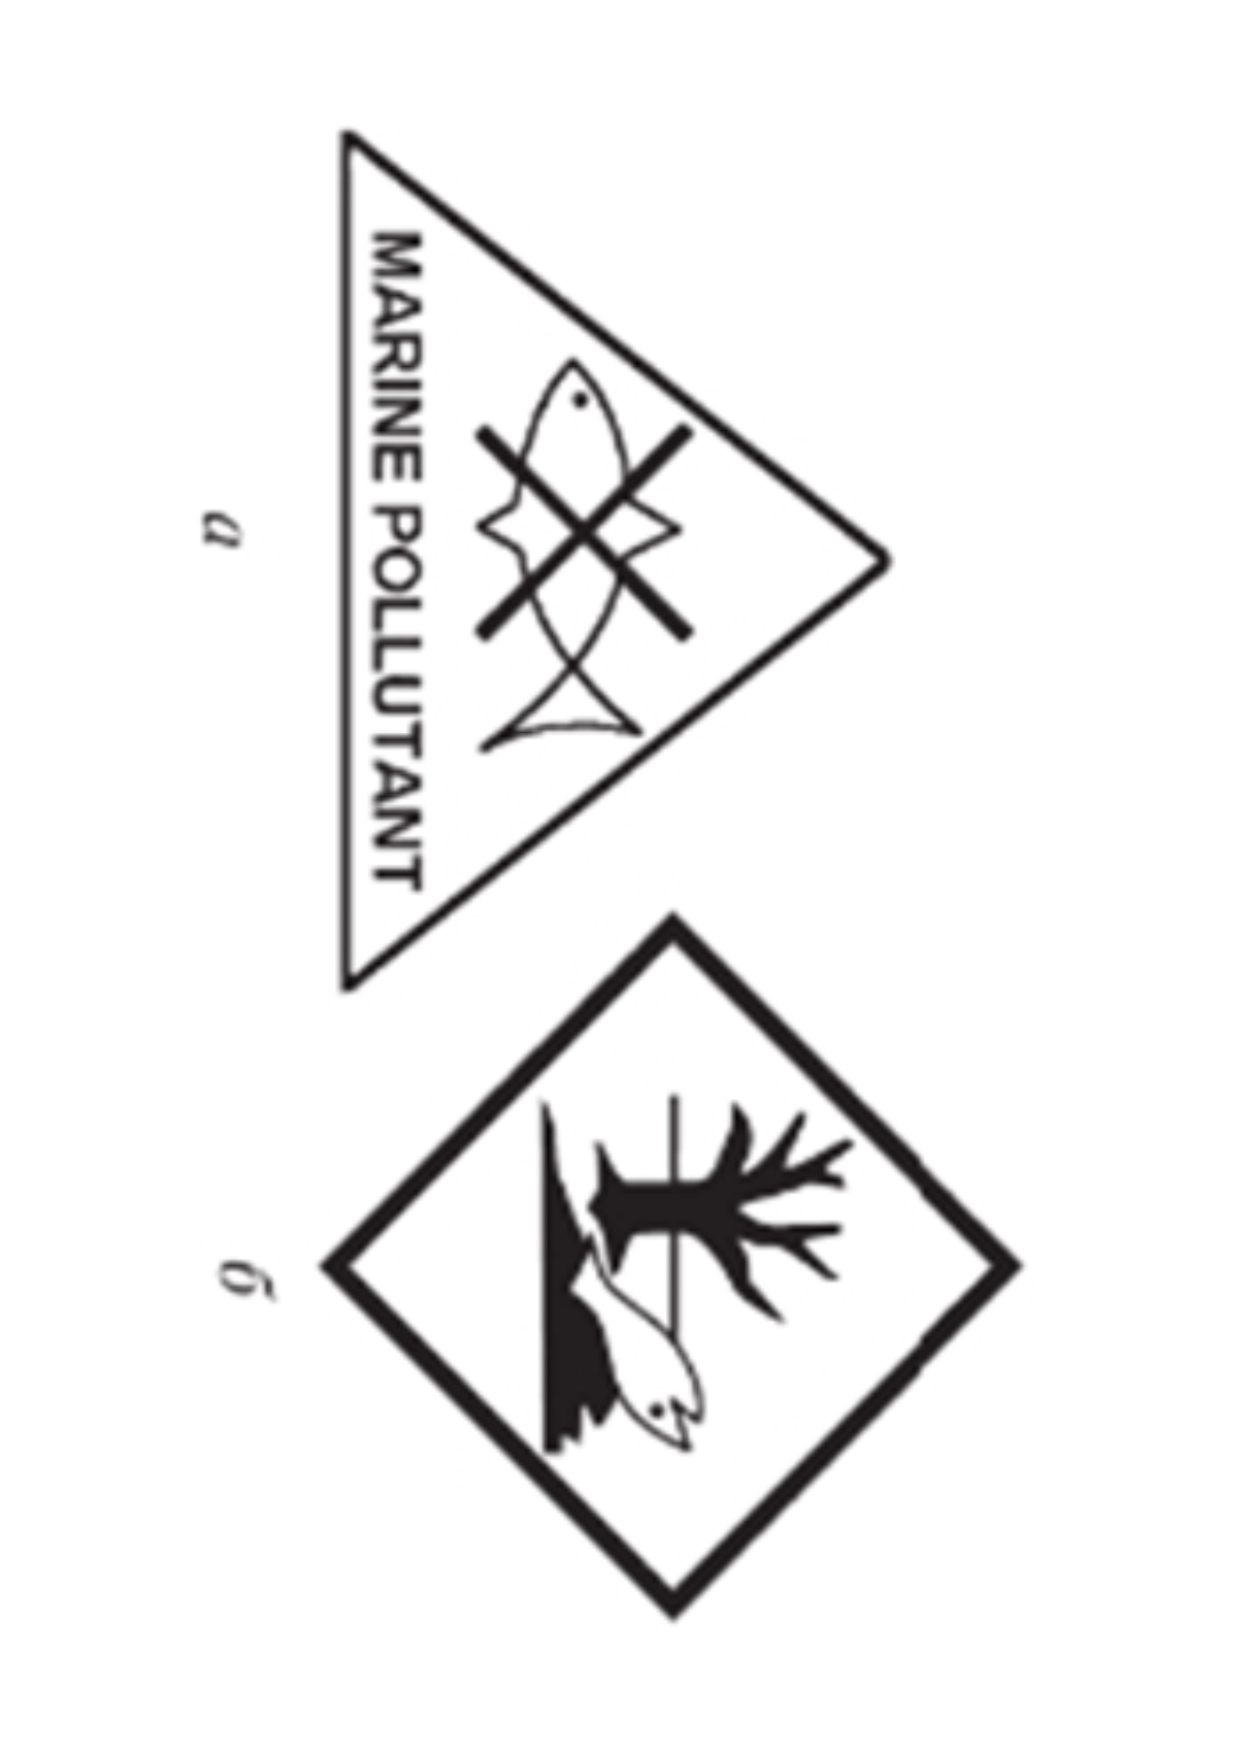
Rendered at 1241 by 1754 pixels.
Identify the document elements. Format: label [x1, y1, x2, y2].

picture [179, 122, 1035, 1638]
